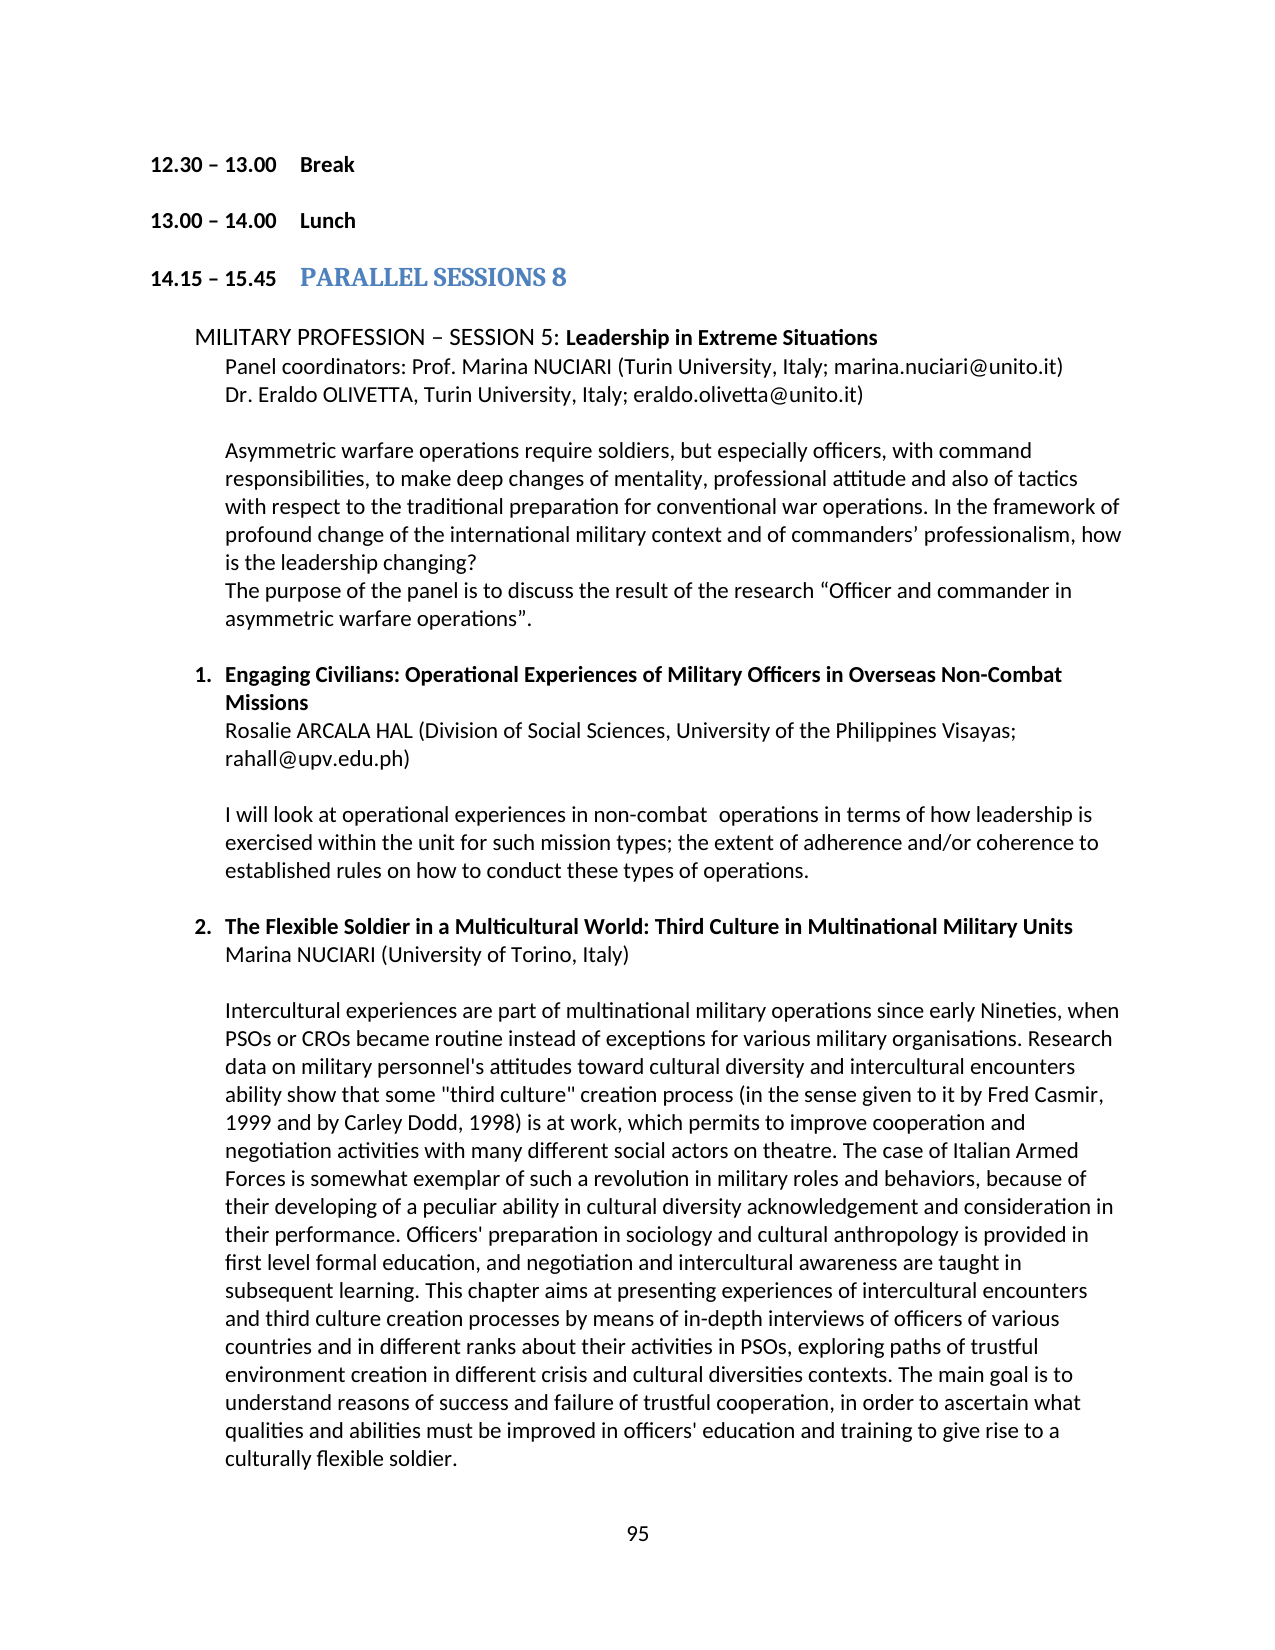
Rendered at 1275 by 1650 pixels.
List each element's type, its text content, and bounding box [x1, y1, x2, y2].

text Marina NUCIARI (University of Torino, Italy) [150, 940, 1125, 968]
text Dr. Eraldo OLIVETTA, Turin University, Italy; eraldo.olivetta@unito.it) [150, 380, 1125, 408]
text MILITARY PROFESSION – SESSION 5: Leadership in Extreme Situations [150, 321, 1125, 352]
text The purpose of the panel is to discuss the result of the research “Officer and commander in asymmetric warfare operations”. [225, 576, 1125, 632]
text Panel coordinators: Prof. Marina NUCIARI (Turin University, Italy; marina.nuciari@unito.it) [150, 352, 1125, 380]
text 12.30 – 13.00 Break [150, 150, 1125, 178]
text Rosalie ARCALA HAL (Division of Social Sciences, University of the Philippines Visayas; rahall@upv.edu.ph) [225, 716, 1125, 772]
text Asymmetric warfare operations require soldiers, but especially officers, with command responsibilities, to make deep changes of mentality, professional attitude and also of tactics with respect to the traditional preparation for conventional war operations. In the framework of profound change of the international military context and of commanders’ professionalism, how is the leadership changing? [225, 436, 1125, 576]
text I will look at operational experiences in non-combat operations in terms of how leadership is exercised within the unit for such mission types; the extent of adherence and/or coherence to established rules on how to conduct these types of operations. [225, 800, 1125, 884]
text 13.00 – 14.00 Lunch [150, 206, 1125, 234]
text Intercultural experiences are part of multinational military operations since early Nineties, when PSOs or CROs became routine instead of exceptions for various military organisations. Research data on military personnel's attitudes toward cultural diversity and intercultural encounters ability show that some "third culture" creation process (in the sense given to it by Fred Casmir, 1999 and by Carley Dodd, 1998) is at work, which permits to improve cooperation and negotiation activities with many different social actors on theatre. The case of Italian Armed Forces is somewhat exemplar of such a revolution in military roles and behaviors, because of their developing of a peculiar ability in cultural diversity acknowledgement and consideration in their performance. Officers' preparation in sociology and cultural anthropology is provided in first level formal education, and negotiation and intercultural awareness are taught in subsequent learning. This chapter aims at presenting experiences of intercultural encounters and third culture creation processes by means of in-depth interviews of officers of various countries and in different ranks about their activities in PSOs, exploring paths of trustful environment creation in different crisis and cultural diversities contexts. The main goal is to understand reasons of success and failure of trustful cooperation, in order to ascertain what qualities and abilities must be improved in officers' education and training to give rise to a culturally flexible soldier. [225, 996, 1125, 1473]
text 14.15 – 15.45 PARALLEL SESSIONS 8 [150, 262, 1125, 293]
list The Flexible Soldier in a Multicultural World: Third Culture in Multinational Military Units [194, 912, 1125, 940]
list Engaging Civilians: Operational Experiences of Military Officers in Overseas Non-Combat Missions [194, 660, 1125, 716]
